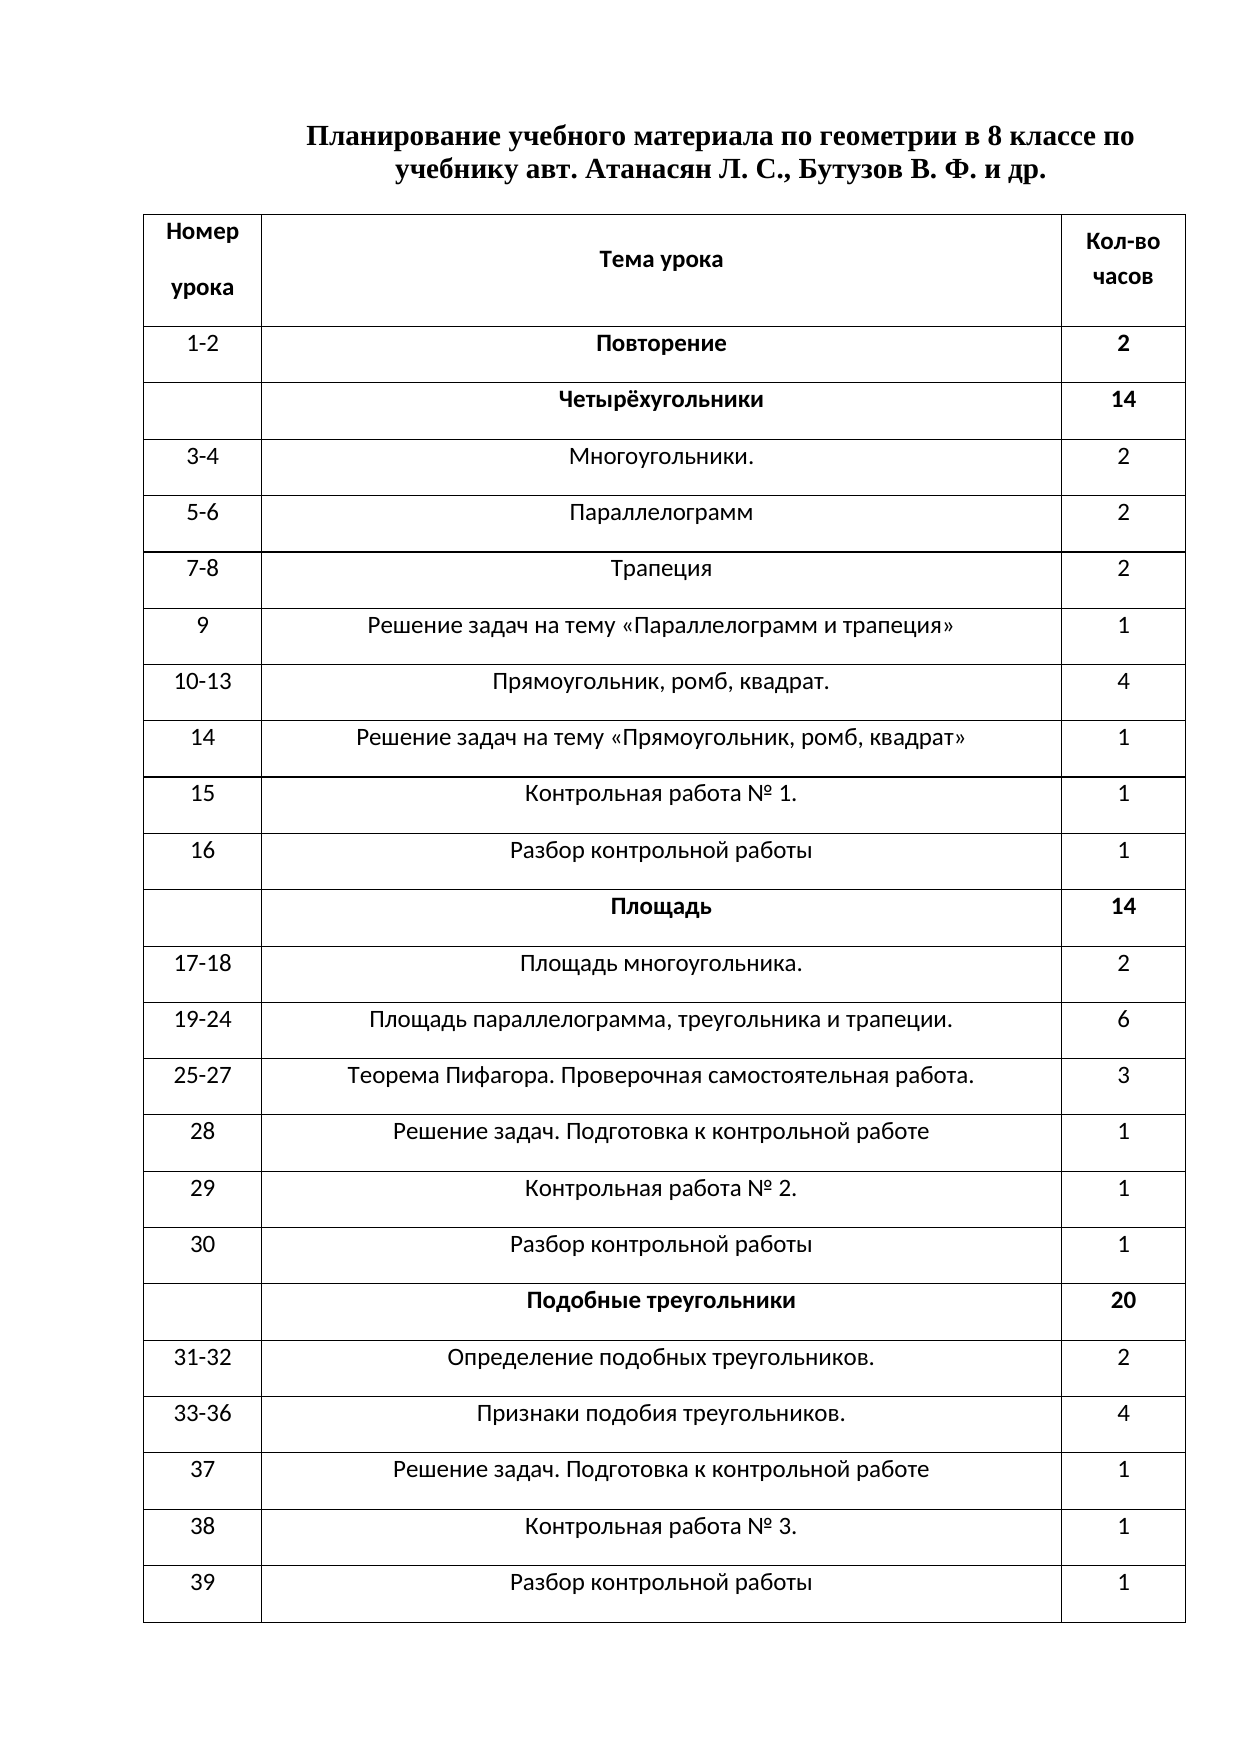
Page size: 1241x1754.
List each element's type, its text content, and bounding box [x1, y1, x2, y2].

table_cell 1 [1062, 1172, 1185, 1227]
table_cell 14 [1062, 890, 1185, 946]
table_cell 1-2 [144, 327, 261, 382]
table_cell Решение задач на тему «Параллелограмм и трапеция» [262, 609, 1061, 664]
table_cell 4 [1062, 665, 1185, 720]
table_cell 4 [1062, 1397, 1185, 1452]
table_cell 1 [1062, 1228, 1185, 1283]
table_cell [144, 890, 261, 946]
table_cell 2 [1062, 1341, 1185, 1396]
table_header Номер урока [144, 215, 261, 326]
table_cell 10-13 [144, 665, 261, 720]
table_cell 28 [144, 1115, 261, 1171]
table_cell Определение подобных треугольников. [262, 1341, 1061, 1396]
table_cell Трапеция [262, 553, 1061, 608]
table_cell Разбор контрольной работы [262, 1228, 1061, 1283]
table_cell Площадь параллелограмма, треугольника и трапеции. [262, 1003, 1061, 1058]
table_cell 1 [1062, 1453, 1185, 1509]
table_cell 1 [1062, 721, 1185, 776]
table_cell 2 [1062, 440, 1185, 495]
table_cell Параллелограмм [262, 496, 1061, 551]
table_cell Прямоугольник, ромб, квадрат. [262, 665, 1061, 720]
table_cell 1 [1062, 609, 1185, 664]
table_cell 19-24 [144, 1003, 261, 1058]
table_cell 1 [1062, 1510, 1185, 1565]
table_cell Подобные треугольники [262, 1284, 1061, 1340]
table_cell Четырёхугольники [262, 383, 1061, 439]
table_cell 3-4 [144, 440, 261, 495]
table_cell 2 [1062, 553, 1185, 608]
table_cell Решение задач на тему «Прямоугольник, ромб, квадрат» [262, 721, 1061, 776]
table_cell 2 [1062, 947, 1185, 1002]
table_cell 6 [1062, 1003, 1185, 1058]
table_cell 29 [144, 1172, 261, 1227]
table_cell 2 [1062, 496, 1185, 551]
table_cell 31-32 [144, 1341, 261, 1396]
table_cell Разбор контрольной работы [262, 1566, 1061, 1622]
table_cell 1 [1062, 1115, 1185, 1171]
table_cell Контрольная работа № 3. [262, 1510, 1061, 1565]
table_cell 30 [144, 1228, 261, 1283]
table_cell 37 [144, 1453, 261, 1509]
table_cell Многоугольники. [262, 440, 1061, 495]
table_cell 38 [144, 1510, 261, 1565]
table_cell Повторение [262, 327, 1061, 382]
table_cell 5-6 [144, 496, 261, 551]
table_cell 17-18 [144, 947, 261, 1002]
table_cell Теорема Пифагора. Проверочная самостоятельная работа. [262, 1059, 1061, 1114]
table_cell 9 [144, 609, 261, 664]
table_cell 14 [144, 721, 261, 776]
table_cell 1 [1062, 834, 1185, 889]
table_cell 1 [1062, 778, 1185, 833]
table_cell Разбор контрольной работы [262, 834, 1061, 889]
table_cell 20 [1062, 1284, 1185, 1340]
table_cell 15 [144, 778, 261, 833]
table_cell Решение задач. Подготовка к контрольной работе [262, 1453, 1061, 1509]
table_cell Контрольная работа № 1. [262, 778, 1061, 833]
table_cell 3 [1062, 1059, 1185, 1114]
table_header Тема урока [262, 215, 1061, 326]
table_cell Площадь [262, 890, 1061, 946]
table_cell 2 [1062, 327, 1185, 382]
table_cell Площадь многоугольника. [262, 947, 1061, 1002]
table_cell 25-27 [144, 1059, 261, 1114]
table_cell 16 [144, 834, 261, 889]
table_cell 7-8 [144, 553, 261, 608]
table_cell 39 [144, 1566, 261, 1622]
table_cell [144, 1284, 261, 1340]
table_cell 1 [1062, 1566, 1185, 1622]
table_cell [144, 383, 261, 439]
table_cell 33-36 [144, 1397, 261, 1452]
table_cell 14 [1062, 383, 1185, 439]
table_cell Контрольная работа № 2. [262, 1172, 1061, 1227]
table_cell Решение задач. Подготовка к контрольной работе [262, 1115, 1061, 1171]
list Планирование учебного материала по геометрии в 8 классе по учебнику авт. Атанасян Л. С., Бутузов В. Ф. и др. [290, 118, 1152, 185]
table_header Кол-во часов [1062, 215, 1185, 326]
table_cell Признаки подобия треугольников. [262, 1397, 1061, 1452]
